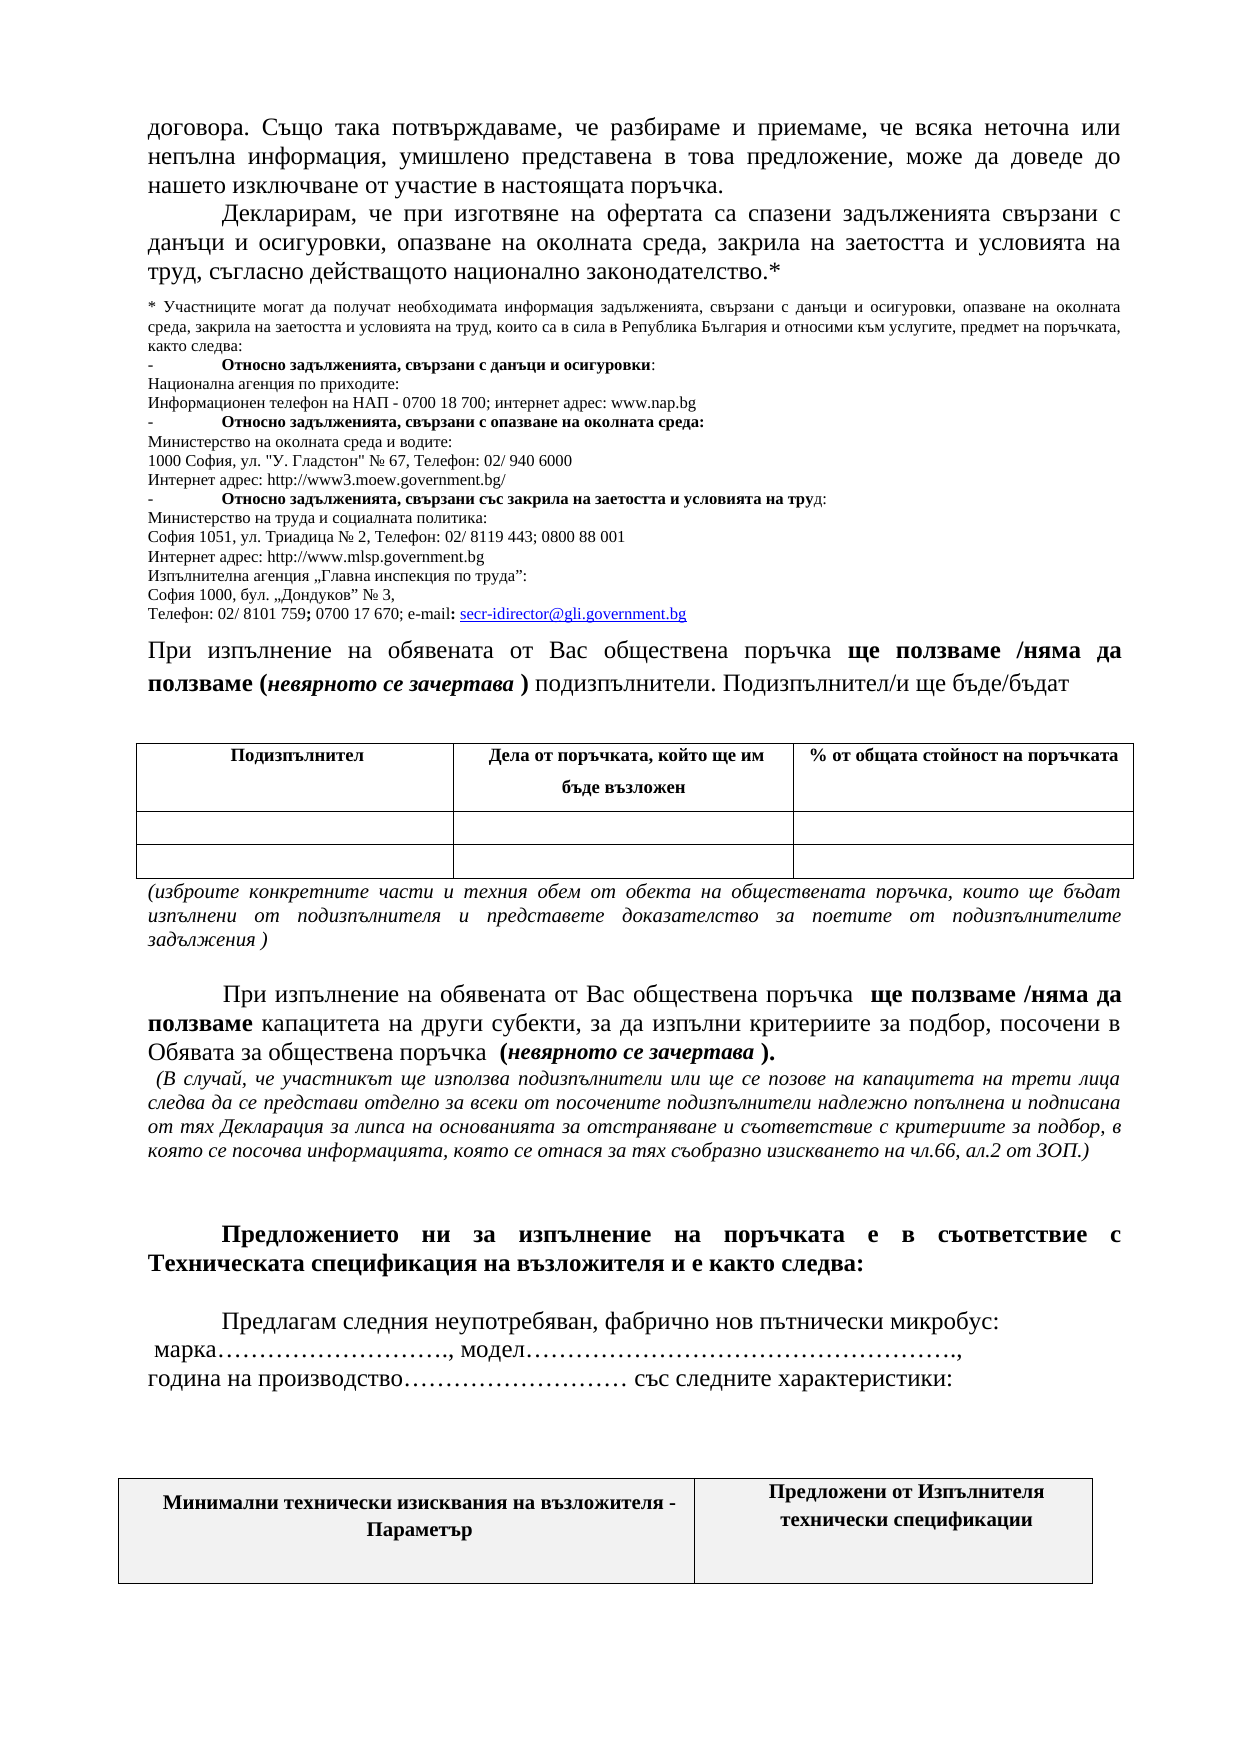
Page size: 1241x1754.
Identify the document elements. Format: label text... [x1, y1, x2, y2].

text Министерство на труда и социалната политика: [148, 508, 1122, 527]
text (В случай, че участникът ще използва подизпълнители или ще се позове на капацитета на трети лица следва да се представи отделно за всеки от посочените подизпълнители надлежно попълнена и подписана от тях Декларация за липса на основанията за отстраняване и съответствие с критериите за подбор, в която се посочва информацията, която се отнася за тях съобразно изискването на чл.66, ал.2 от ЗОП.) [148, 1066, 1122, 1162]
text * Участниците могат да получат необходимата информация задълженията, свързани с данъци и осигуровки, опазване на околната среда, закрила на заетостта и условията на труд, които са в сила в Република България и относими към услугите, предмет на поръчката, както следва: [148, 297, 1122, 355]
text - Относно задълженията, свързани с опазване на околната среда: [148, 412, 1122, 431]
text Предлагам следния неупотребяван, фабрично нов пътнически микробус: [148, 1306, 1122, 1334]
table_header Минимални технически изисквания на възложителя - Параметър [119, 1479, 694, 1583]
text Информационен телефон на НАП - 0700 18 700; интернет адрес: www.nap.bg [148, 393, 1122, 412]
table_header Предложени от Изпълнителя технически спецификации [695, 1479, 1092, 1583]
table_header Подизпълнител [137, 744, 453, 811]
text 1000 София, ул. "У. Гладстон" № 67, Телефон: 02/ 940 6000 [148, 451, 1122, 470]
table_cell [454, 845, 793, 877]
text Министерство на околната среда и водите: [148, 431, 1122, 451]
table_cell [137, 845, 453, 877]
text Предложението ни за изпълнение на поръчката е в съответствие с Техническата спецификация на възложителя и е както следва: [148, 1219, 1122, 1277]
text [148, 112, 1122, 198]
table_cell [794, 845, 1133, 877]
text Телефон: 02/ 8101 759; 0700 17 670; e-mail: secr-idirector@gli.government.bg [148, 604, 1122, 623]
text - Относно задълженията, свързани с данъци и осигуровки: [148, 355, 1122, 374]
table_cell [794, 812, 1133, 844]
text София 1000, бул. „Дондуков” № 3, [148, 585, 1122, 604]
text Национална агенция по приходите: [148, 374, 1122, 393]
text София 1051, ул. Триадица № 2, Телефон: 02/ 8119 443; 0800 88 001 [148, 527, 1122, 546]
text година на производство……………………… със следните характеристики: [148, 1363, 1122, 1392]
text (изброите конкретните части и техния обем от обекта на обществената поръчка, които ще бъдат изпълнени от подизпълнителя и представете доказателство за поетите от подизпълнителите задължения ) [148, 879, 1122, 951]
text При изпълнение на обявената от Вас обществена поръчка ще ползваме /няма да ползваме капацитета на други субекти, за да изпълни критериите за подбор, посочени в Обявата за обществена поръчка (невярното се зачертава ). [148, 979, 1122, 1066]
text Интернет адрес: http://www3.moew.government.bg/ [148, 470, 1122, 489]
text - Относно задълженията, свързани със закрила на заетостта и условията на труд: [148, 489, 1122, 508]
text Изпълнителна агенция „Главна инспекция по труда”: [148, 566, 1122, 585]
text марка………………………., модел……………………………………………., [148, 1334, 1122, 1363]
table_header Дела от поръчката, който ще им бъде възложен [454, 744, 793, 811]
table_cell [137, 812, 453, 844]
table_header % от общата стойност на поръчката [794, 744, 1133, 811]
text При изпълнение на обявената от Вас обществена поръчка ще ползваме /няма да ползваме (невярното се зачертава ) подизпълнители. Подизпълнител/и ще бъде/бъдат [148, 636, 1122, 697]
text Декларирам, че при изготвяне на офертата са спазени задълженията свързани с данъци и осигуровки, опазване на околната среда, закрила на заетостта и условията на труд, съгласно действащото национално законодателство.* [148, 198, 1122, 285]
table_cell [454, 812, 793, 844]
text Интернет адрес: http://www.mlsp.government.bg [148, 546, 1122, 566]
